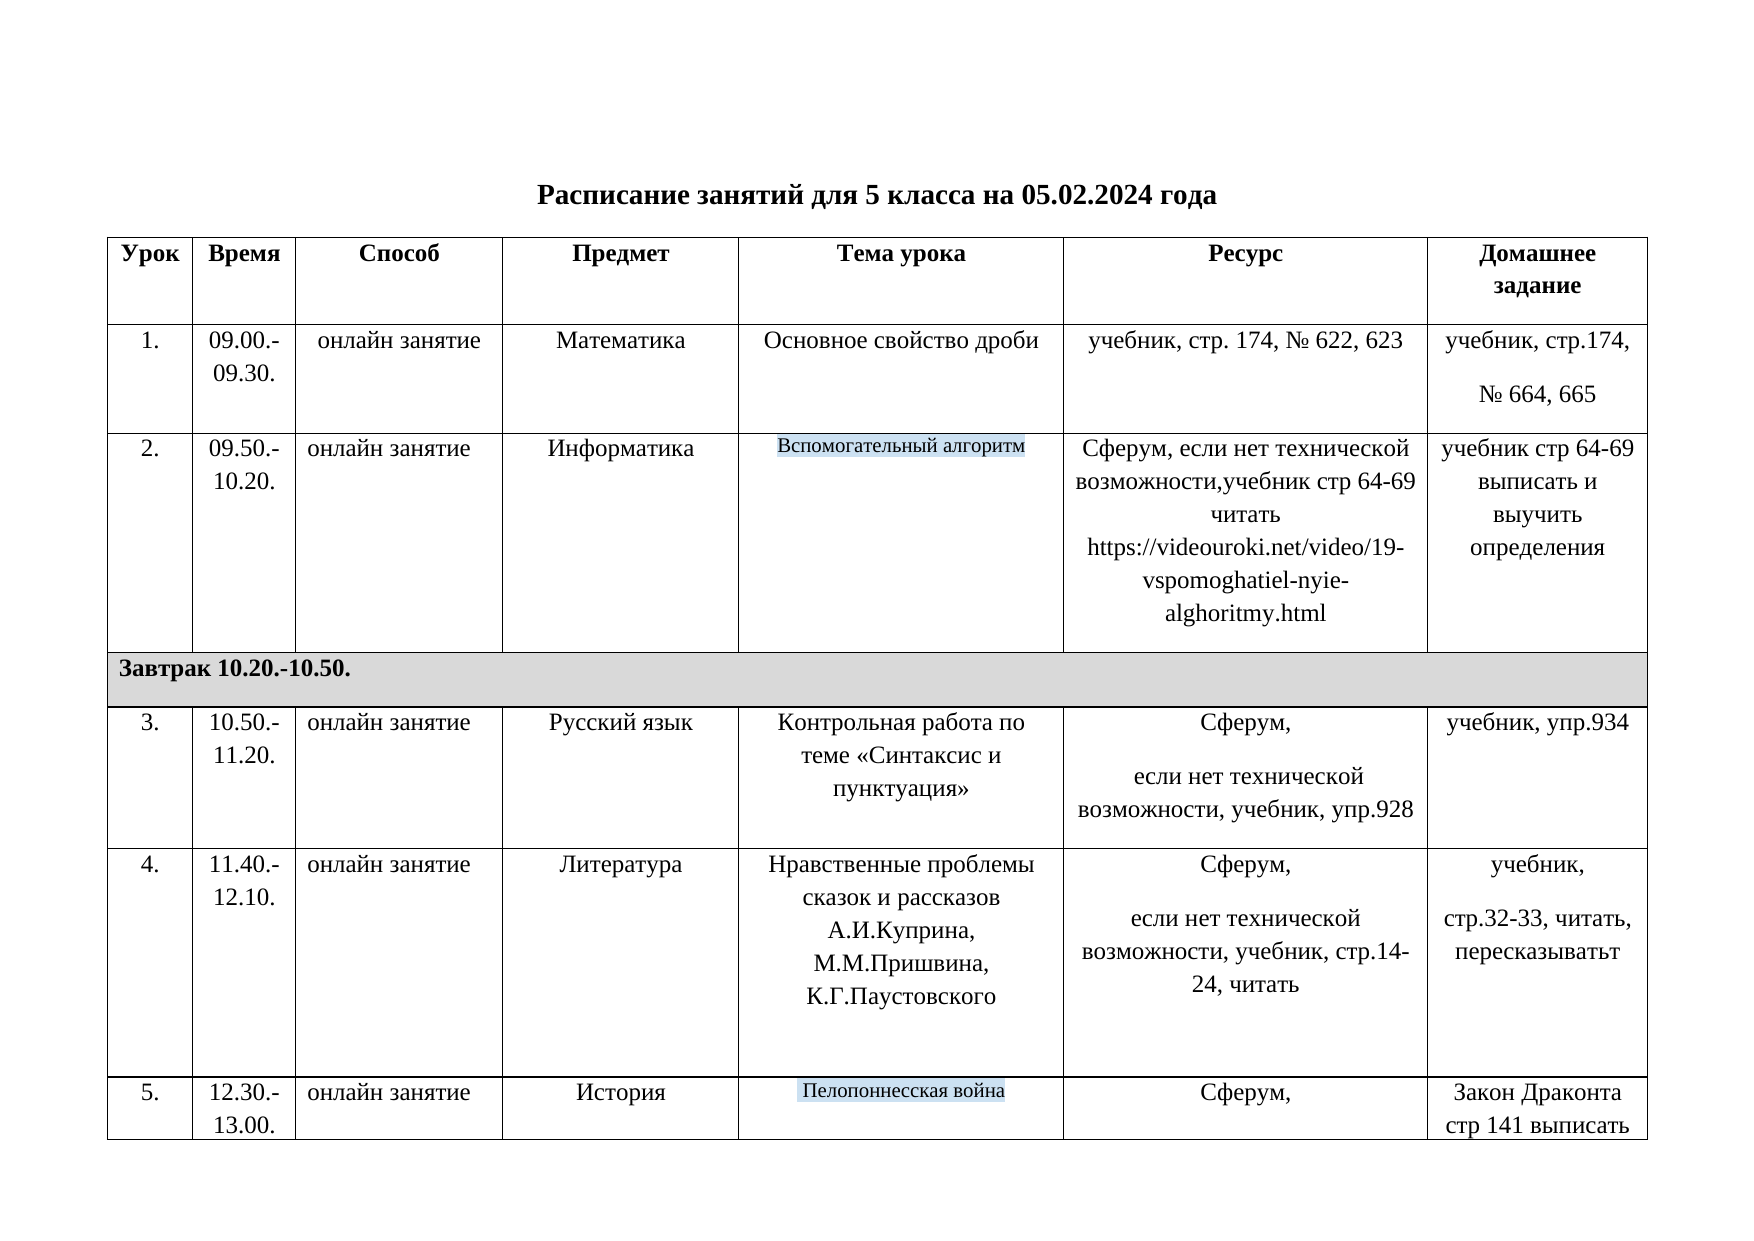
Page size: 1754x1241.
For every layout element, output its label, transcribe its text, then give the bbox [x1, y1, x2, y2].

table_header Предмет [503, 238, 738, 324]
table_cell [1064, 1078, 1427, 1139]
table_header Способ [296, 238, 502, 324]
table_cell Литература [503, 849, 738, 1076]
table_cell 1. [108, 325, 192, 432]
table_cell учебник стр 64-69 выписать и выучить определения [1428, 434, 1647, 652]
table_cell Русский язык [503, 708, 738, 848]
table_cell Нравственные проблемы сказок и рассказов А.И.Куприна, М.М.Пришвина, К.Г.Паустовского [739, 849, 1063, 1076]
table_cell 2. [108, 434, 192, 652]
table_cell онлайн занятие [296, 708, 502, 848]
table_cell 3. [108, 708, 192, 848]
table_cell Вспомогательный алгоритм [739, 434, 1063, 652]
table_cell Сферум, если нет технической возможности, учебник, стр.14-24, читать [1064, 849, 1427, 1076]
table_cell Информатика [503, 434, 738, 652]
table_cell Математика [503, 325, 738, 432]
table_cell Основное свойство дроби [739, 325, 1063, 432]
table_cell учебник, стр.174, № 664, 665 [1428, 325, 1647, 432]
table_cell 11.40.-12.10. [193, 849, 295, 1076]
table_cell 5. [108, 1078, 192, 1139]
table_cell онлайн занятие [296, 849, 502, 1076]
table_cell Сферум, если нет технической возможности,учебник стр 64-69 читать https://videouroki.net/video/19-vspomoghatiel-nyie-alghoritmy.html [1064, 434, 1427, 652]
table_header Ресурс [1064, 238, 1427, 324]
table_cell онлайн занятие [296, 1078, 502, 1139]
table_cell 4. [108, 849, 192, 1076]
table_cell Завтрак 10.20.-10.50. [108, 653, 1647, 706]
table_cell 12.30.-13.00. [193, 1078, 295, 1139]
table_cell 09.50.-10.20. [193, 434, 295, 652]
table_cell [1428, 1078, 1647, 1139]
table_cell учебник, стр.32-33, читать, пересказыватьт [1428, 849, 1647, 1076]
table_cell История [503, 1078, 738, 1139]
table_header Домашнее задание [1428, 238, 1647, 324]
table_cell 10.50.-11.20. [193, 708, 295, 848]
table_cell учебник, стр. 174, № 622, 623 [1064, 325, 1427, 432]
table_cell 09.00.-09.30. [193, 325, 295, 432]
table_header Урок [108, 238, 192, 324]
table_header Тема урока [739, 238, 1063, 324]
table_cell онлайн занятие [296, 434, 502, 652]
table_cell онлайн занятие [296, 325, 502, 432]
text Расписание занятий для 5 класса на 05.02.2024 года [118, 177, 1636, 211]
table_cell учебник, упр.934 [1428, 708, 1647, 848]
table_cell Контрольная работа по теме «Синтаксис и пунктуация» [739, 708, 1063, 848]
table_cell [739, 1078, 1063, 1139]
table_header Время [193, 238, 295, 324]
table_cell Сферум, если нет технической возможности, учебник, упр.928 [1064, 708, 1427, 848]
